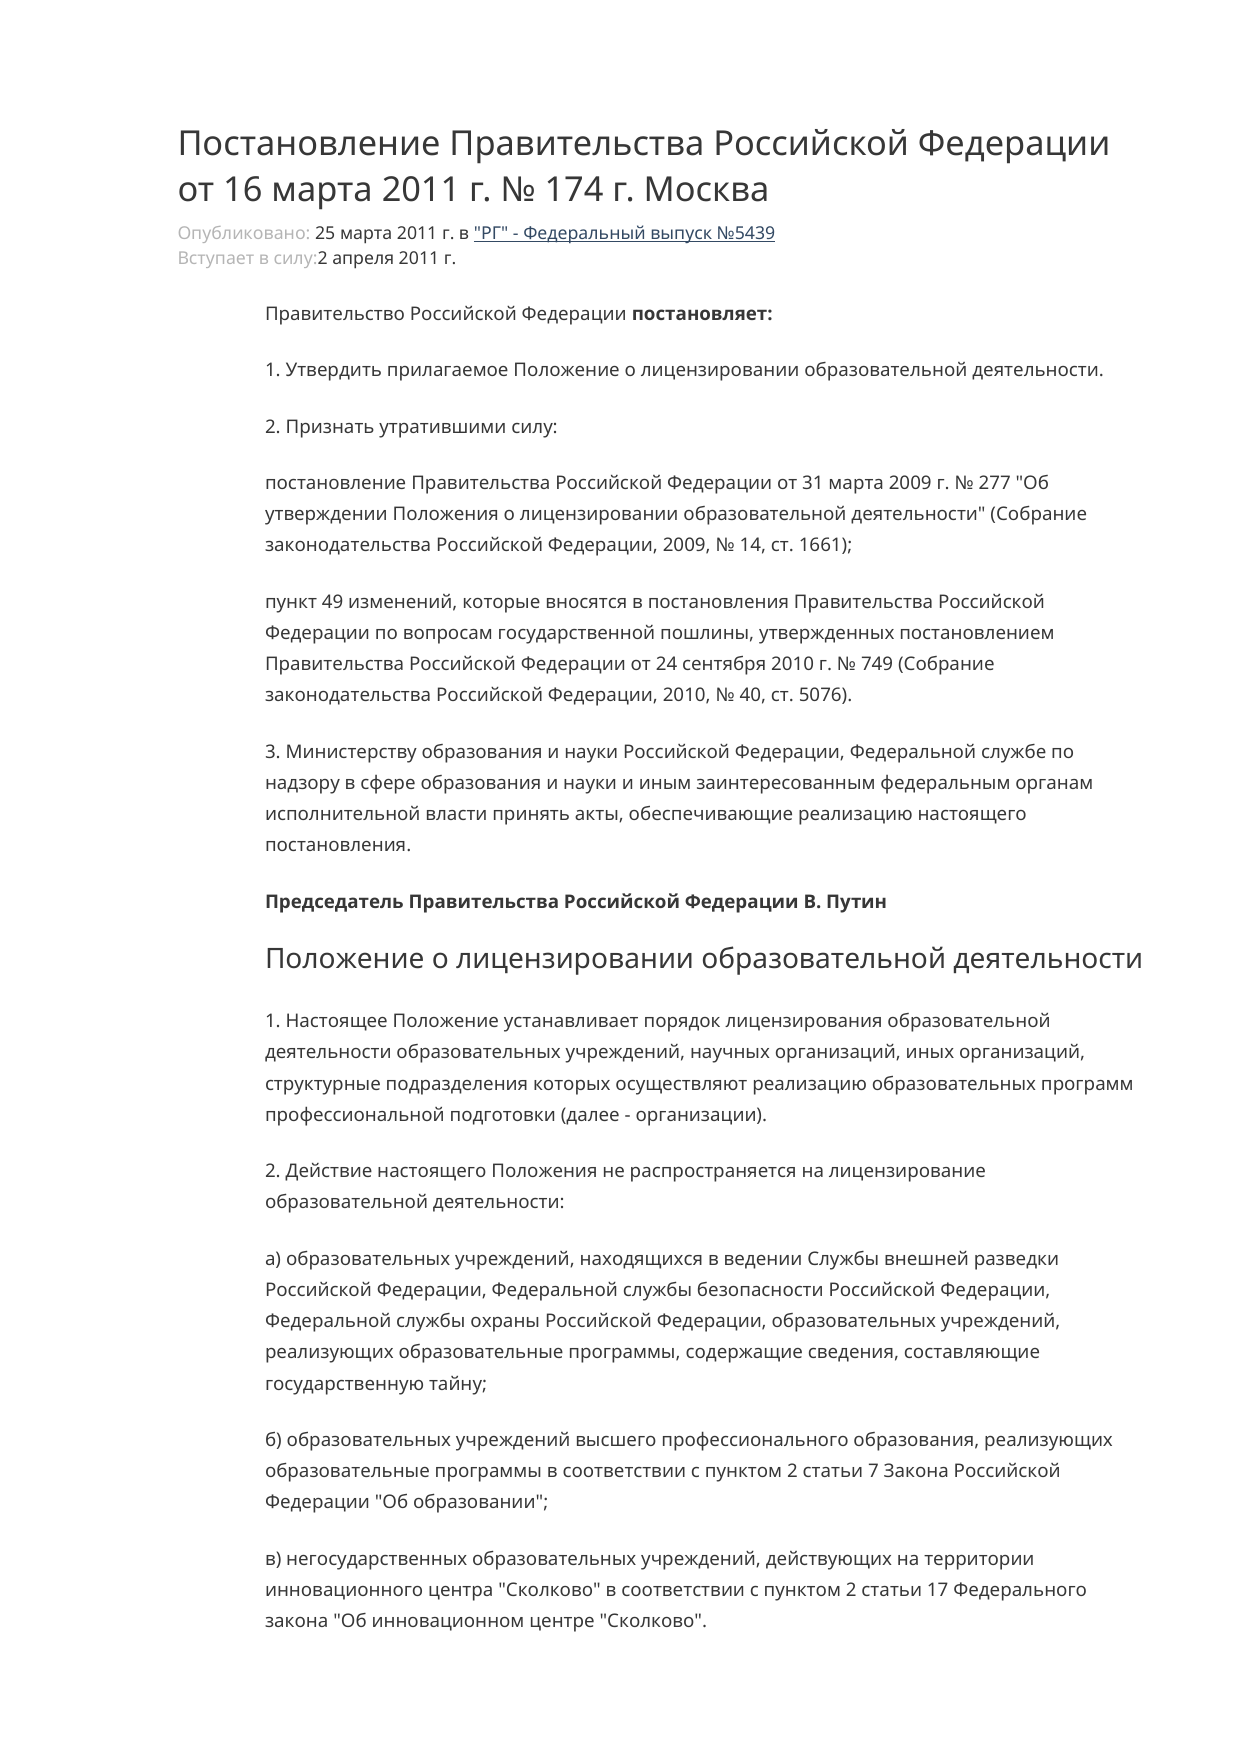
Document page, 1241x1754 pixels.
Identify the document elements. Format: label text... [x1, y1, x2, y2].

text 2. Признать утратившими силу: [265, 407, 1152, 438]
text постановление Правительства Российской Федерации от 31 марта 2009 г. № 277 "Об утверждении Положения о лицензировании образовательной деятельности" (Собрание законодательства Российской Федерации, 2009, № 14, ст. 1661); [265, 463, 1152, 557]
text б) образовательных учреждений высшего профессионального образования, реализующих образовательные программы в соответствии с пунктом 2 статьи 7 Закона Российской Федерации "Об образовании"; [265, 1421, 1152, 1514]
text в) негосударственных образовательных учреждений, действующих на территории инновационного центра "Сколково" в соответствии с пунктом 2 статьи 17 Федерального закона "Об инновационном центре "Сколково". [265, 1539, 1152, 1633]
text Положение о лицензировании образовательной деятельности [265, 938, 1152, 977]
text пункт 49 изменений, которые вносятся в постановления Правительства Российской Федерации по вопросам государственной пошлины, утвержденных постановлением Правительства Российской Федерации от 24 сентября 2010 г. № 749 (Собрание законодательства Российской Федерации, 2010, № 40, ст. 5076). [265, 582, 1152, 707]
text 2. Действие настоящего Положения не распространяется на лицензирование образовательной деятельности: [265, 1152, 1152, 1214]
text Правительство Российской Федерации постановляет: [265, 295, 1152, 326]
text 3. Министерству образования и науки Российской Федерации, Федеральной службе по надзору в сфере образования и науки и иным заинтересованным федеральным органам исполнительной власти принять акты, обеспечивающие реализацию настоящего постановления. [265, 732, 1152, 857]
text а) образовательных учреждений, находящихся в ведении Службы внешней разведки Российской Федерации, Федеральной службы безопасности Российской Федерации, Федеральной службы охраны Российской Федерации, образовательных учреждений, реализующих образовательные программы, содержащие сведения, составляющие государственную тайну; [265, 1239, 1152, 1396]
text 1. Настоящее Положение устанавливает порядок лицензирования образовательной деятельности образовательных учреждений, научных организаций, иных организаций, структурные подразделения которых осуществляют реализацию образовательных программ профессиональной подготовки (далее - организации). [265, 1002, 1152, 1127]
text Председатель Правительства Российской Федерации В. Путин [265, 882, 1152, 913]
text Опубликовано: 25 марта 2011 г. в "РГ" - Федеральный выпуск №5439 Вступает в силу:2 апреля 2011 г. [177, 220, 1152, 270]
text Постановление Правительства Российской Федерации от 16 марта 2011 г. № 174 г. Москва [177, 118, 1152, 212]
text 1. Утвердить прилагаемое Положение о лицензировании образовательной деятельности. [265, 351, 1152, 382]
